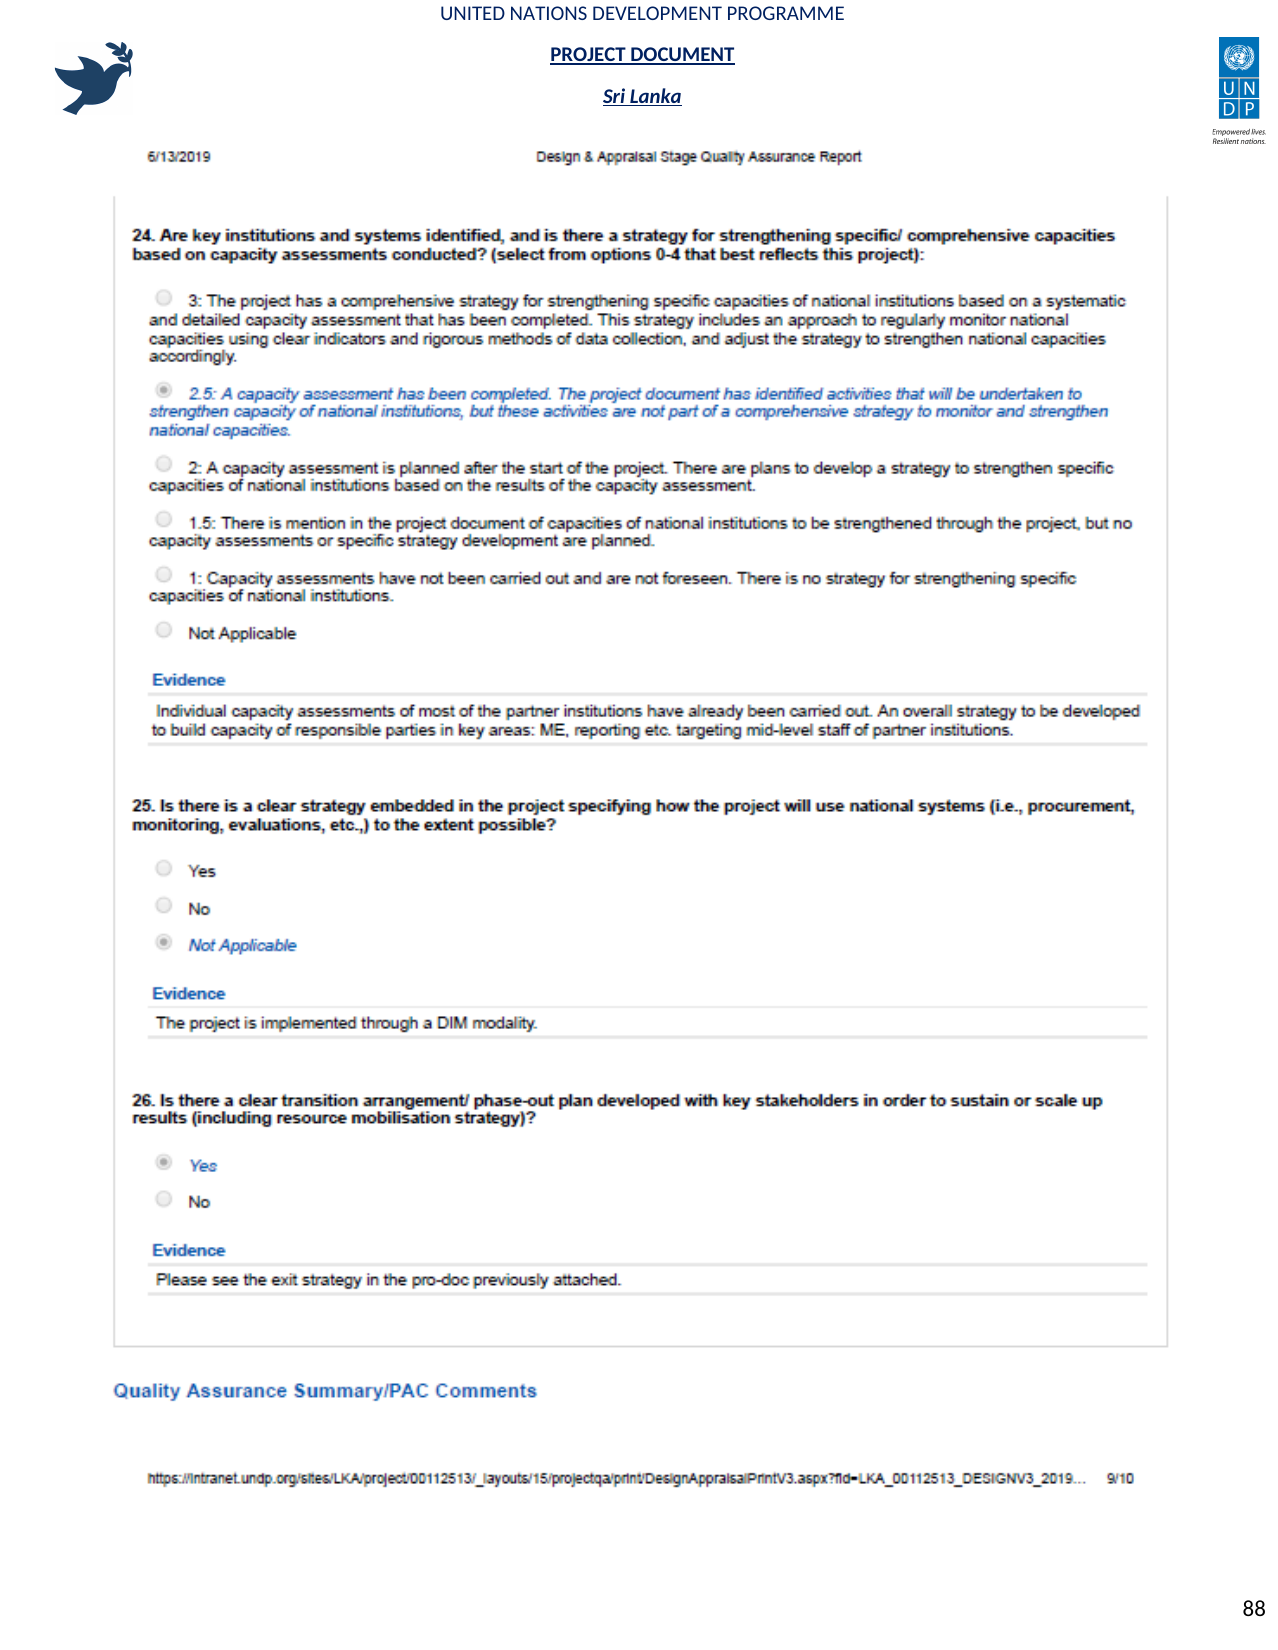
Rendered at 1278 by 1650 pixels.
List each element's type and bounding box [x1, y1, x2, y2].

picture [1212, 37, 1266, 144]
picture [54, 42, 133, 115]
